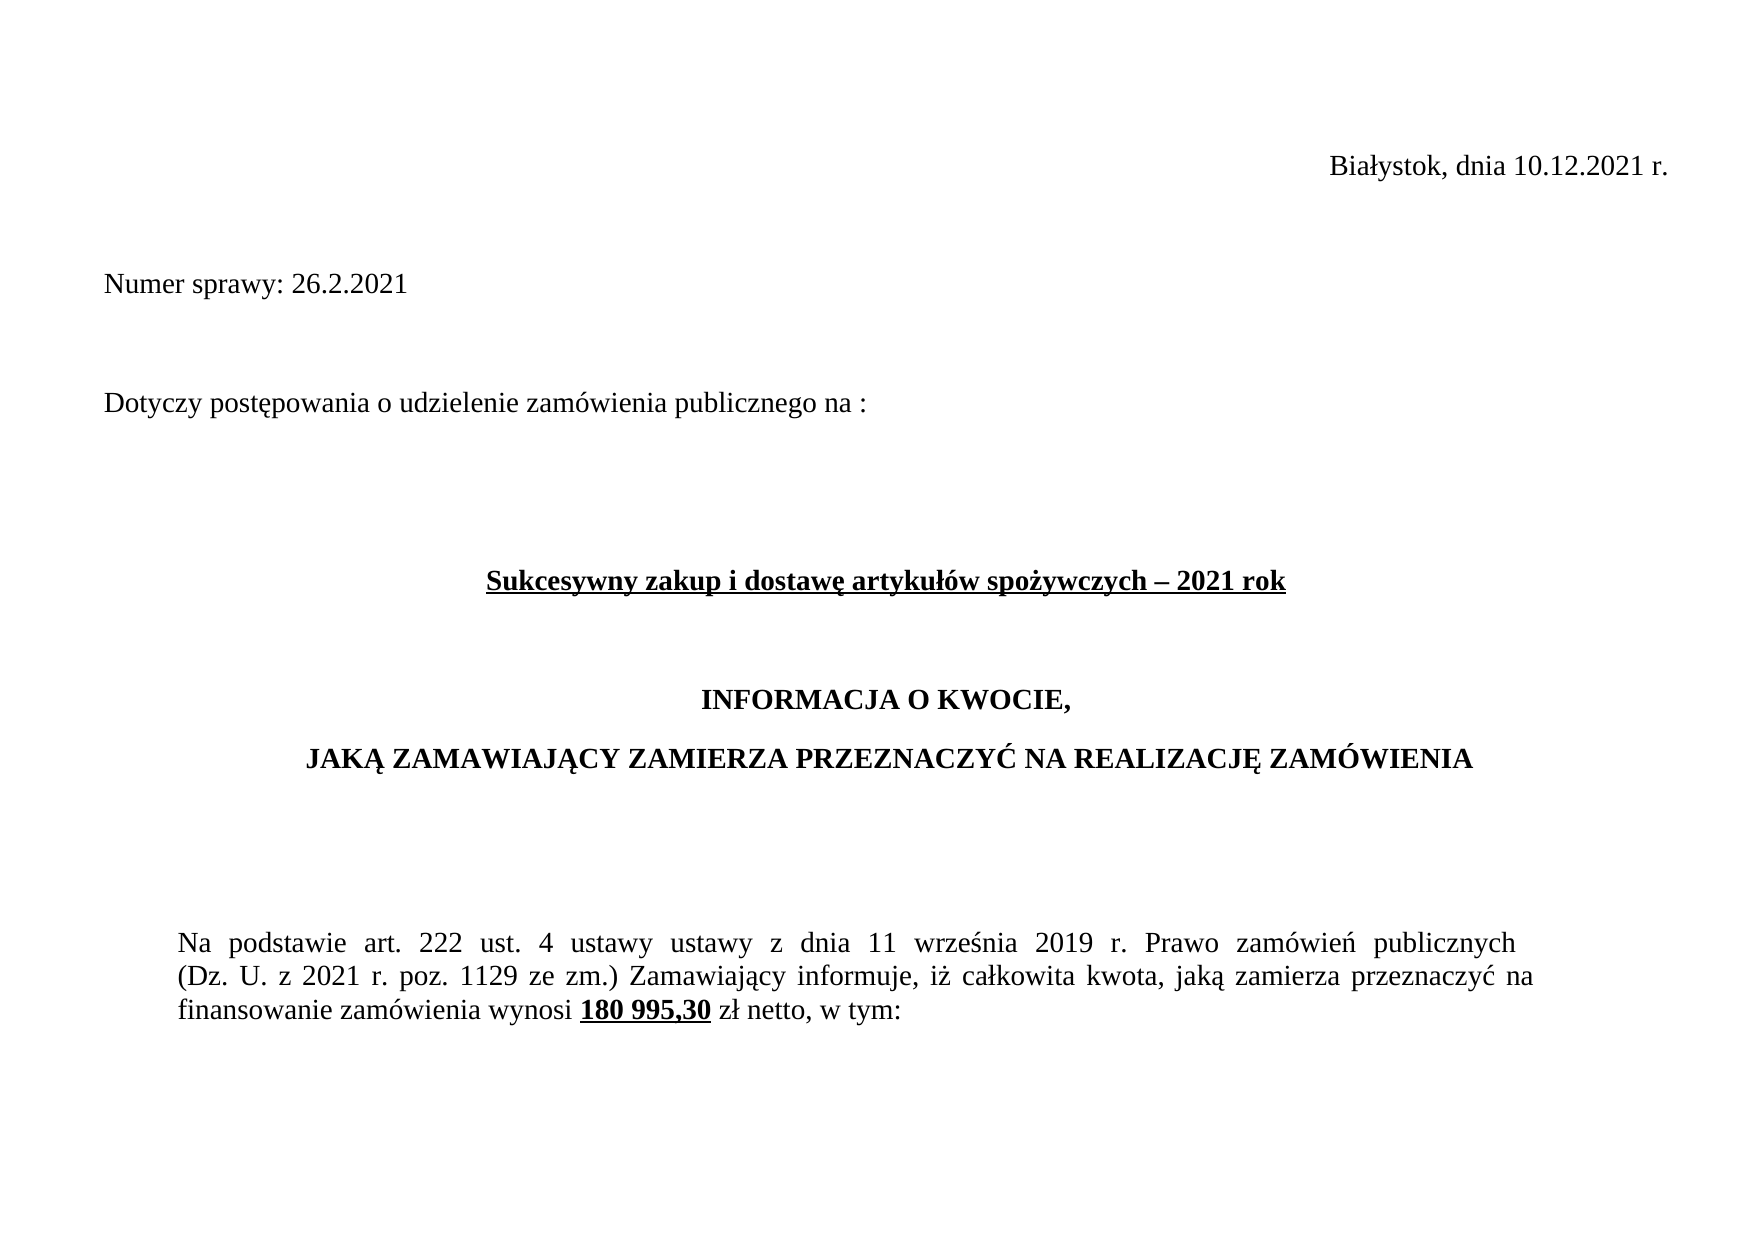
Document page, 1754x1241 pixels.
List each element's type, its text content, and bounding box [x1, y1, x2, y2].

text Dotyczy postępowania o udzielenie zamówienia publicznego na : [103, 385, 1668, 419]
text Białystok, dnia 10.12.2021 r. [103, 148, 1668, 181]
text Sukcesywny zakup i dostawę artykułów spożywczych – 2021 rok [103, 563, 1668, 597]
text JAKĄ ZAMAWIAJĄCY ZAMIERZA PRZEZNACZYĆ NA REALIZACJĘ ZAMÓWIENIA [103, 741, 1668, 775]
text Numer sprawy: 26.2.2021 [103, 266, 1668, 300]
text INFORMACJA O KWOCIE, [103, 682, 1668, 716]
text Na podstawie art. 222 ust. 4 ustawy ustawy z dnia 11 września 2019 r. Prawo zamówień publicznych (Dz. U. z 2021 r. poz. 1129 ze zm.) Zamawiający informuje, iż całkowita kwota, jaką zamierza przeznaczyć na finansowanie zamówienia wynosi 180 995,30 zł netto, w tym: [177, 925, 1536, 1026]
